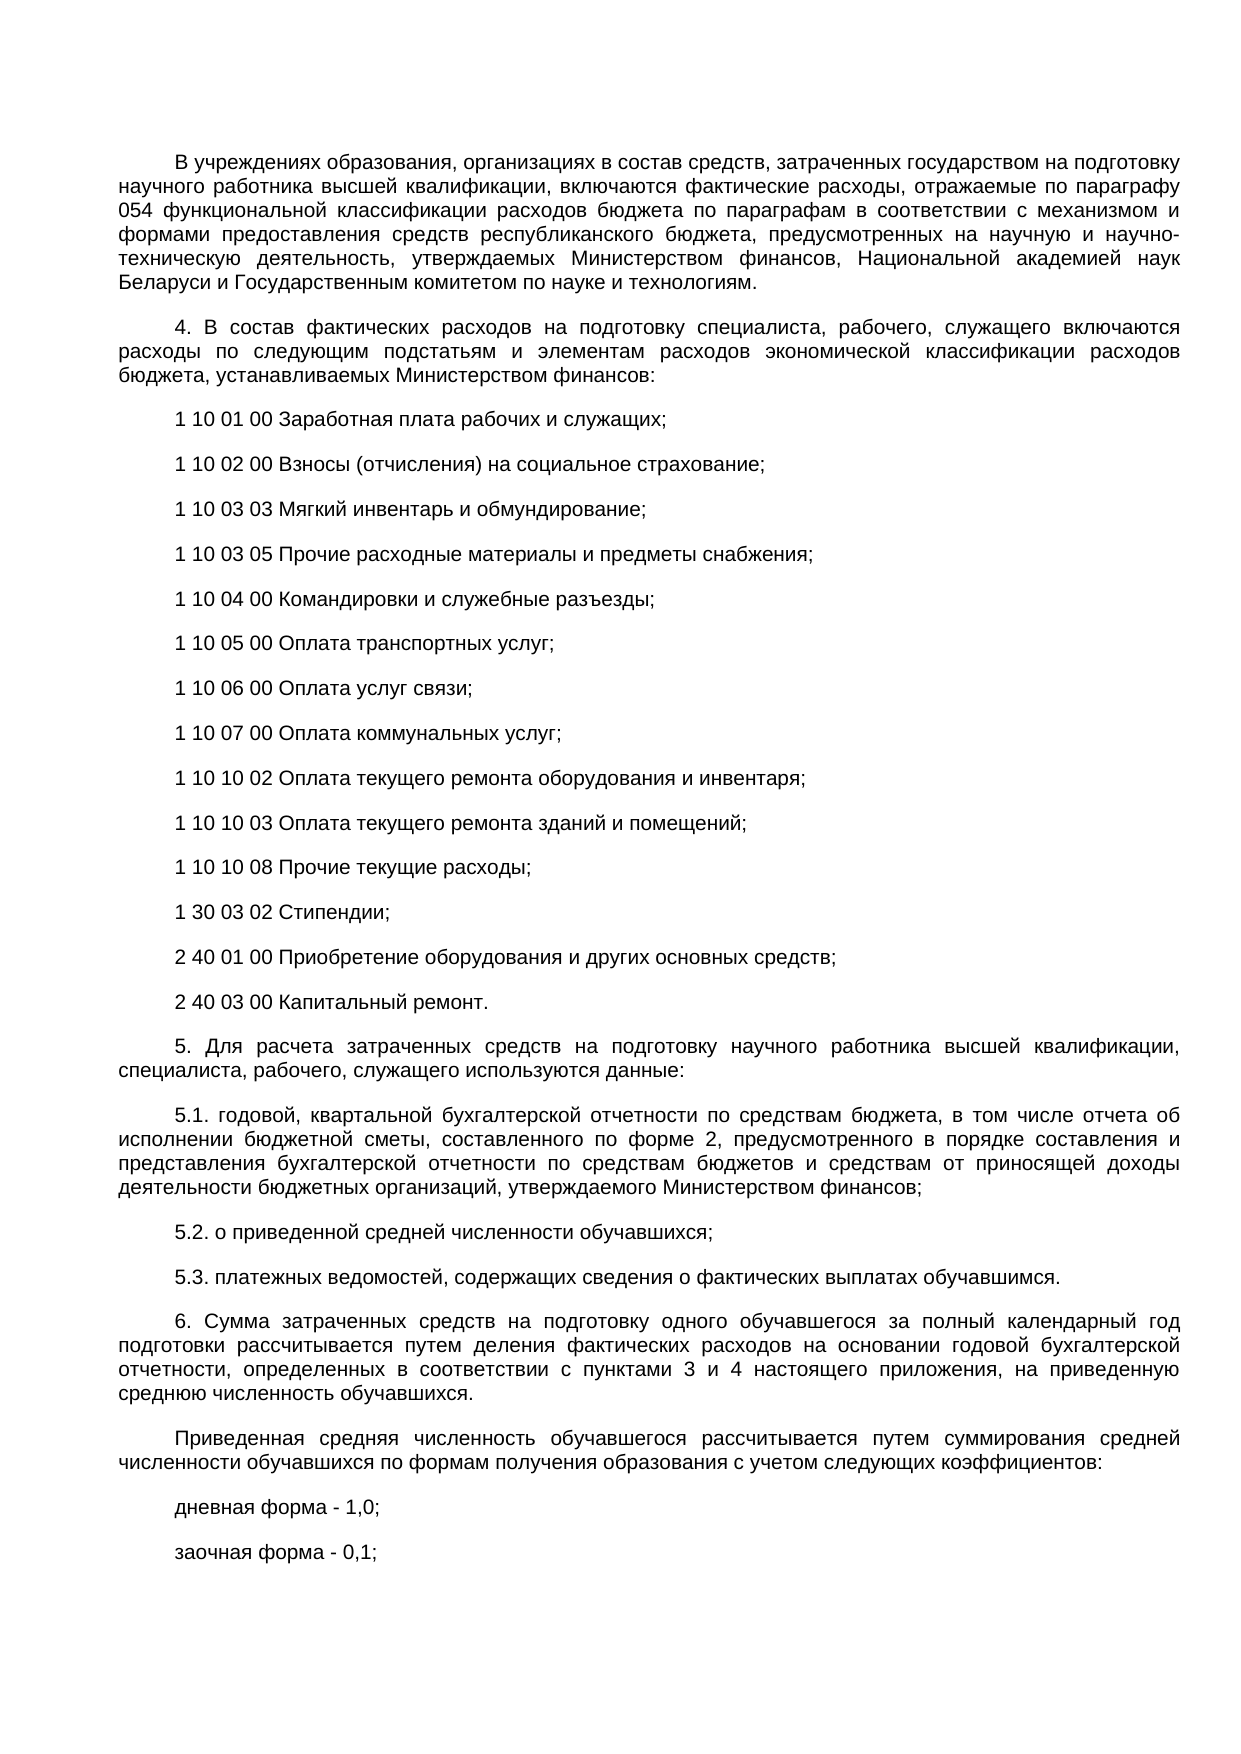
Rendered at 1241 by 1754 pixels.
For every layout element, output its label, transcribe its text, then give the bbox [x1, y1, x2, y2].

text 1 10 06 00 Оплата услуг связи; [118, 676, 1181, 700]
text 5.2. о приведенной средней численности обучавшихся; [118, 1220, 1181, 1244]
text 4. В состав фактических расходов на подготовку специалиста, рабочего, служащего включаются расходы по следующим подстатьям и элементам расходов экономической классификации расходов бюджета, устанавливаемых Министерством финансов: [118, 314, 1181, 386]
text 1 10 05 00 Оплата транспортных услуг; [118, 631, 1181, 655]
text 5.3. платежных ведомостей, содержащих сведения о фактических выплатах обучавшимся. [118, 1264, 1181, 1288]
text 6. Сумма затраченных средств на подготовку одного обучавшегося за полный календарный год подготовки рассчитывается путем деления фактических расходов на основании годовой бухгалтерской отчетности, определенных в соответствии с пунктами 3 и 4 настоящего приложения, на приведенную среднюю численность обучавшихся. [118, 1309, 1181, 1405]
text 5. Для расчета затраченных средств на подготовку научного работника высшей квалификации, специалиста, рабочего, служащего используются данные: [118, 1034, 1181, 1082]
text заочная форма - 0,1; [118, 1539, 1181, 1563]
text 1 10 07 00 Оплата коммунальных услуг; [118, 721, 1181, 745]
text 1 10 10 02 Оплата текущего ремонта оборудования и инвентаря; [118, 766, 1181, 789]
text 1 10 01 00 Заработная плата рабочих и служащих; [118, 407, 1181, 431]
text 1 30 03 02 Стипендии; [118, 900, 1181, 924]
text дневная форма - 1,0; [118, 1495, 1181, 1519]
text 2 40 01 00 Приобретение оборудования и других основных средств; [118, 945, 1181, 969]
text 1 10 02 00 Взносы (отчисления) на социальное страхование; [118, 452, 1181, 476]
text 1 10 03 05 Прочие расходные материалы и предметы снабжения; [118, 542, 1181, 566]
text 2 40 03 00 Капитальный ремонт. [118, 989, 1181, 1013]
text 1 10 10 03 Оплата текущего ремонта зданий и помещений; [118, 810, 1181, 834]
text 1 10 03 03 Мягкий инвентарь и обмундирование; [118, 497, 1181, 521]
text 5.1. годовой, квартальной бухгалтерской отчетности по средствам бюджета, в том числе отчета об исполнении бюджетной сметы, составленного по форме 2, предусмотренного в порядке составления и представления бухгалтерской отчетности по средствам бюджетов и средствам от приносящей доходы деятельности бюджетных организаций, утверждаемого Министерством финансов; [118, 1103, 1181, 1199]
text Приведенная средняя численность обучавшегося рассчитывается путем суммирования средней численности обучавшихся по формам получения образования с учетом следующих коэффициентов: [118, 1426, 1181, 1474]
text В учреждениях образования, организациях в состав средств, затраченных государством на подготовку научного работника высшей квалификации, включаются фактические расходы, отражаемые по параграфу 054 функциональной классификации расходов бюджета по параграфам в соответствии с механизмом и формами предоставления средств республиканского бюджета, предусмотренных на научную и научно-техническую деятельность, утверждаемых Министерством финансов, Национальной академией наук Беларуси и Государственным комитетом по науке и технологиям. [118, 150, 1181, 294]
text 1 10 04 00 Командировки и служебные разъезды; [118, 586, 1181, 610]
text 1 10 10 08 Прочие текущие расходы; [118, 855, 1181, 879]
